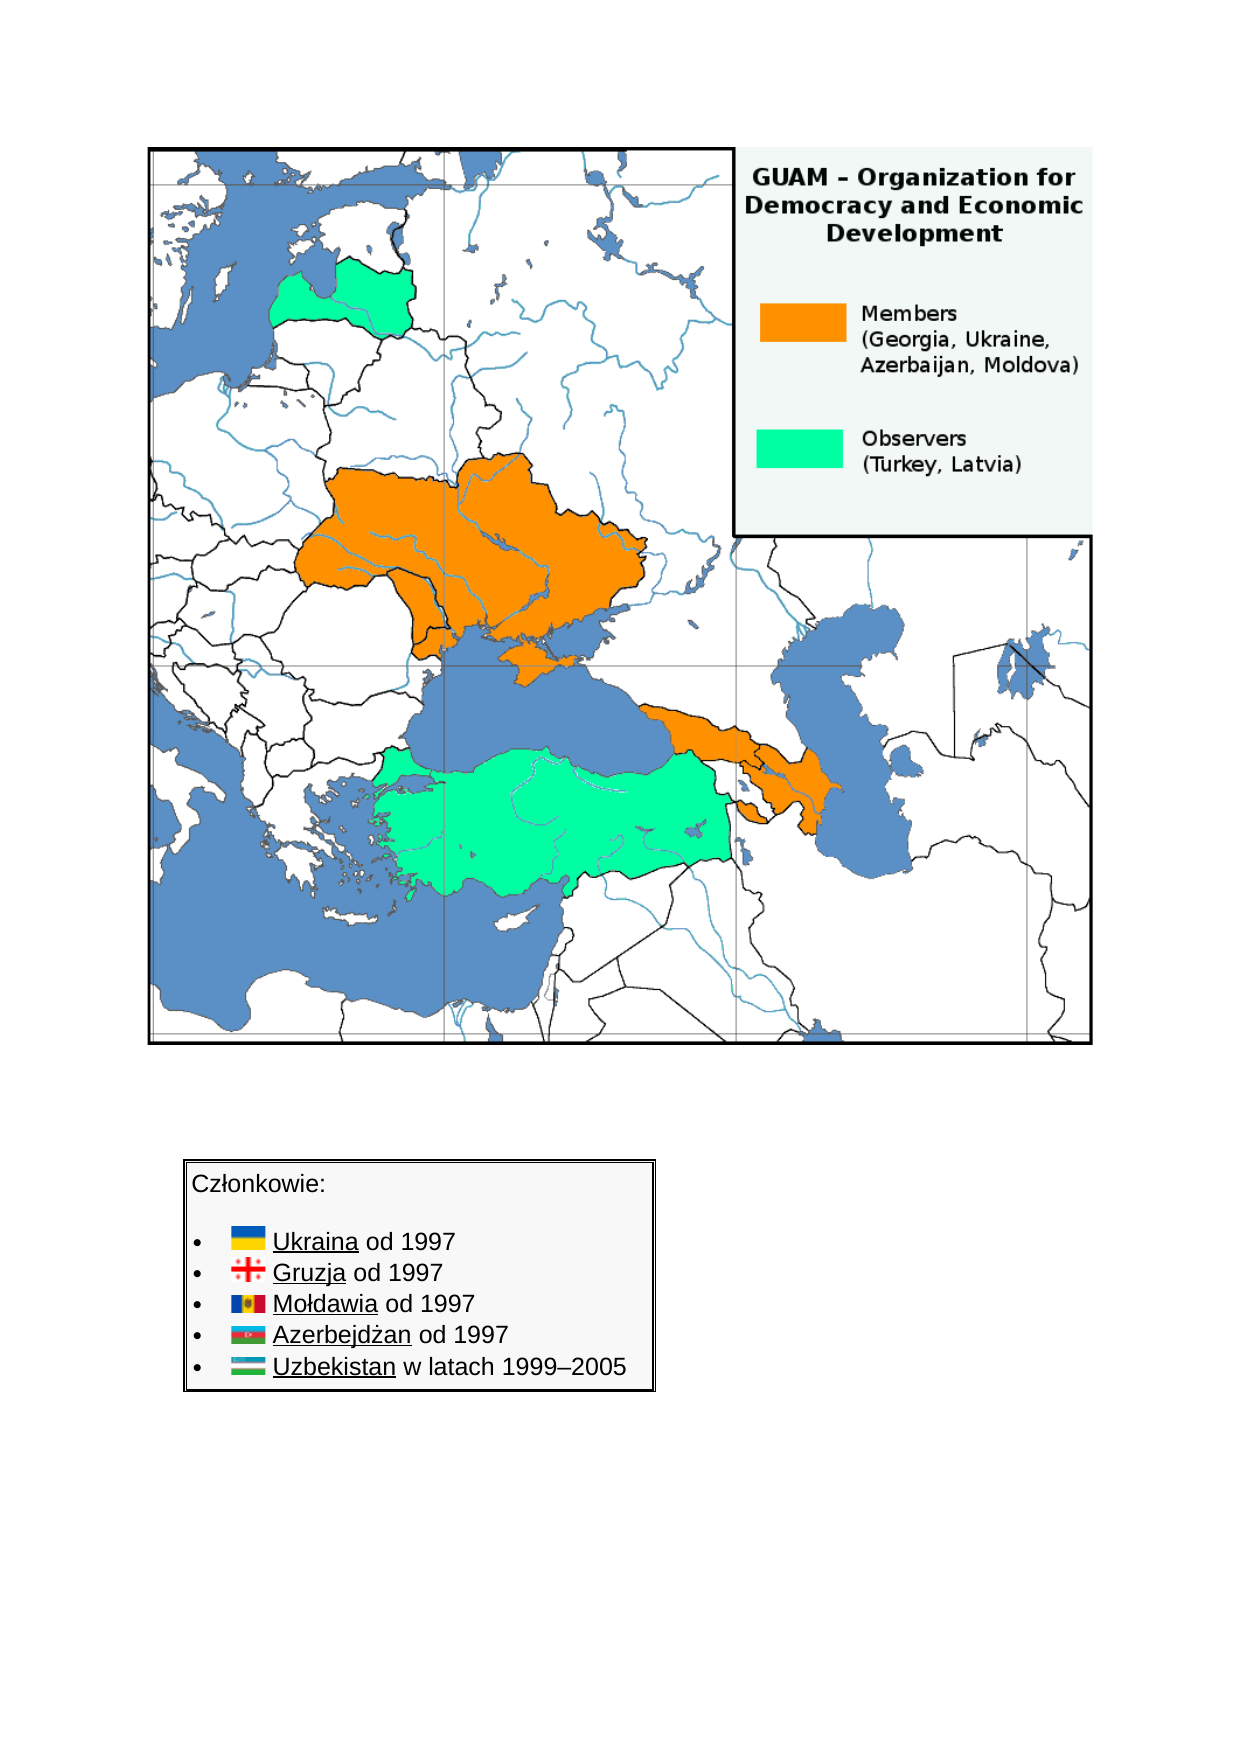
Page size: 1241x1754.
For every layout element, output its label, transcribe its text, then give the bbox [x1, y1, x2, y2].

picture [231, 1357, 266, 1375]
picture [147, 147, 1093, 1045]
picture [231, 1257, 266, 1282]
table_header Członkowie: Ukraina od 1997 Gruzja od 1997 Mołdawia od 1997 Azerbejdżan od 1997 Uzbekistan w latach 1999–2005 [187, 1163, 652, 1389]
picture [231, 1226, 266, 1250]
picture [231, 1295, 266, 1313]
picture [231, 1331, 266, 1344]
